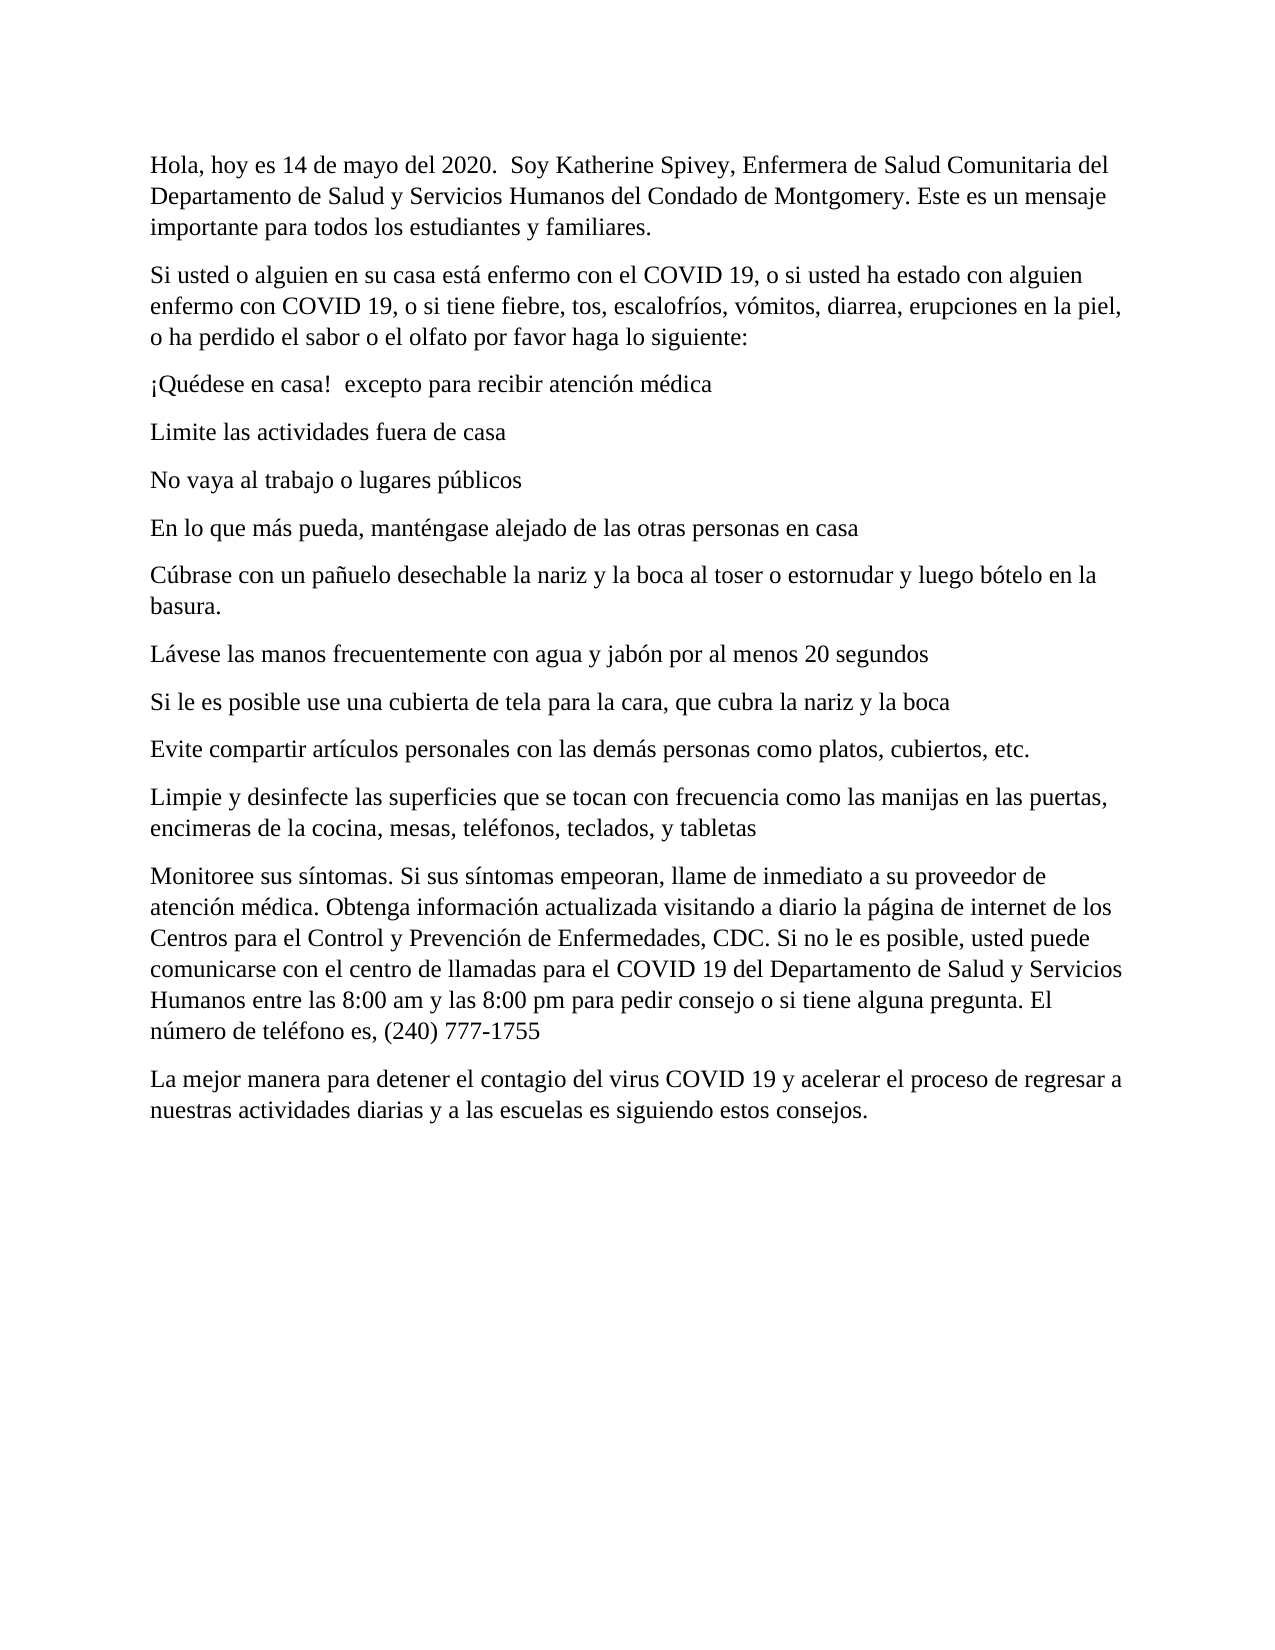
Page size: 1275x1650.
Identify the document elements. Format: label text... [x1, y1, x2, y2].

text Si le es posible use una cubierta de tela para la cara, que cubra la nariz y la boca [150, 687, 1125, 716]
text La mejor manera para detener el contagio del virus COVID 19 y acelerar el proceso de regresar a nuestras actividades diarias y a las escuelas es siguiendo estos consejos. [150, 1064, 1125, 1124]
text Evite compartir artículos personales con las demás personas como platos, cubiertos, etc. [150, 734, 1125, 763]
text Cúbrase con un pañuelo desechable la nariz y la boca al toser o estornudar y luego bótelo en la basura. [150, 560, 1125, 620]
text Lávese las manos frecuentemente con agua y jabón por al menos 20 segundos [150, 639, 1125, 668]
text Hola, hoy es 14 de mayo del 2020. Soy Katherine Spivey, Enfermera de Salud Comunitaria del Departamento de Salud y Servicios Humanos del Condado de Montgomery. Este es un mensaje importante para todos los estudiantes y familiares. [150, 150, 1125, 241]
text Limpie y desinfecte las superficies que se tocan con frecuencia como las manijas en las puertas, encimeras de la cocina, mesas, teléfonos, teclados, y tabletas [150, 782, 1125, 842]
text Monitoree sus síntomas. Si sus síntomas empeoran, llame de inmediato a su proveedor de atención médica. Obtenga información actualizada visitando a diario la página de internet de los Centros para el Control y Prevención de Enfermedades, CDC. Si no le es posible, usted puede comunicarse con el centro de llamadas para el COVID 19 del Departamento de Salud y Servicios Humanos entre las 8:00 am y las 8:00 pm para pedir consejo o si tiene alguna pregunta. El número de teléfono es, (240) 777-1755 [150, 861, 1125, 1045]
text ¡Quédese en casa! excepto para recibir atención médica [150, 369, 1125, 398]
text Si usted o alguien en su casa está enfermo con el COVID 19, o si usted ha estado con alguien enfermo con COVID 19, o si tiene fiebre, tos, escalofríos, vómitos, diarrea, erupciones en la piel, o ha perdido el sabor o el olfato por favor haga lo siguiente: [150, 260, 1125, 351]
text En lo que más pueda, manténgase alejado de las otras personas en casa [150, 513, 1125, 541]
text Limite las actividades fuera de casa [150, 417, 1125, 446]
text No vaya al trabajo o lugares públicos [150, 465, 1125, 494]
